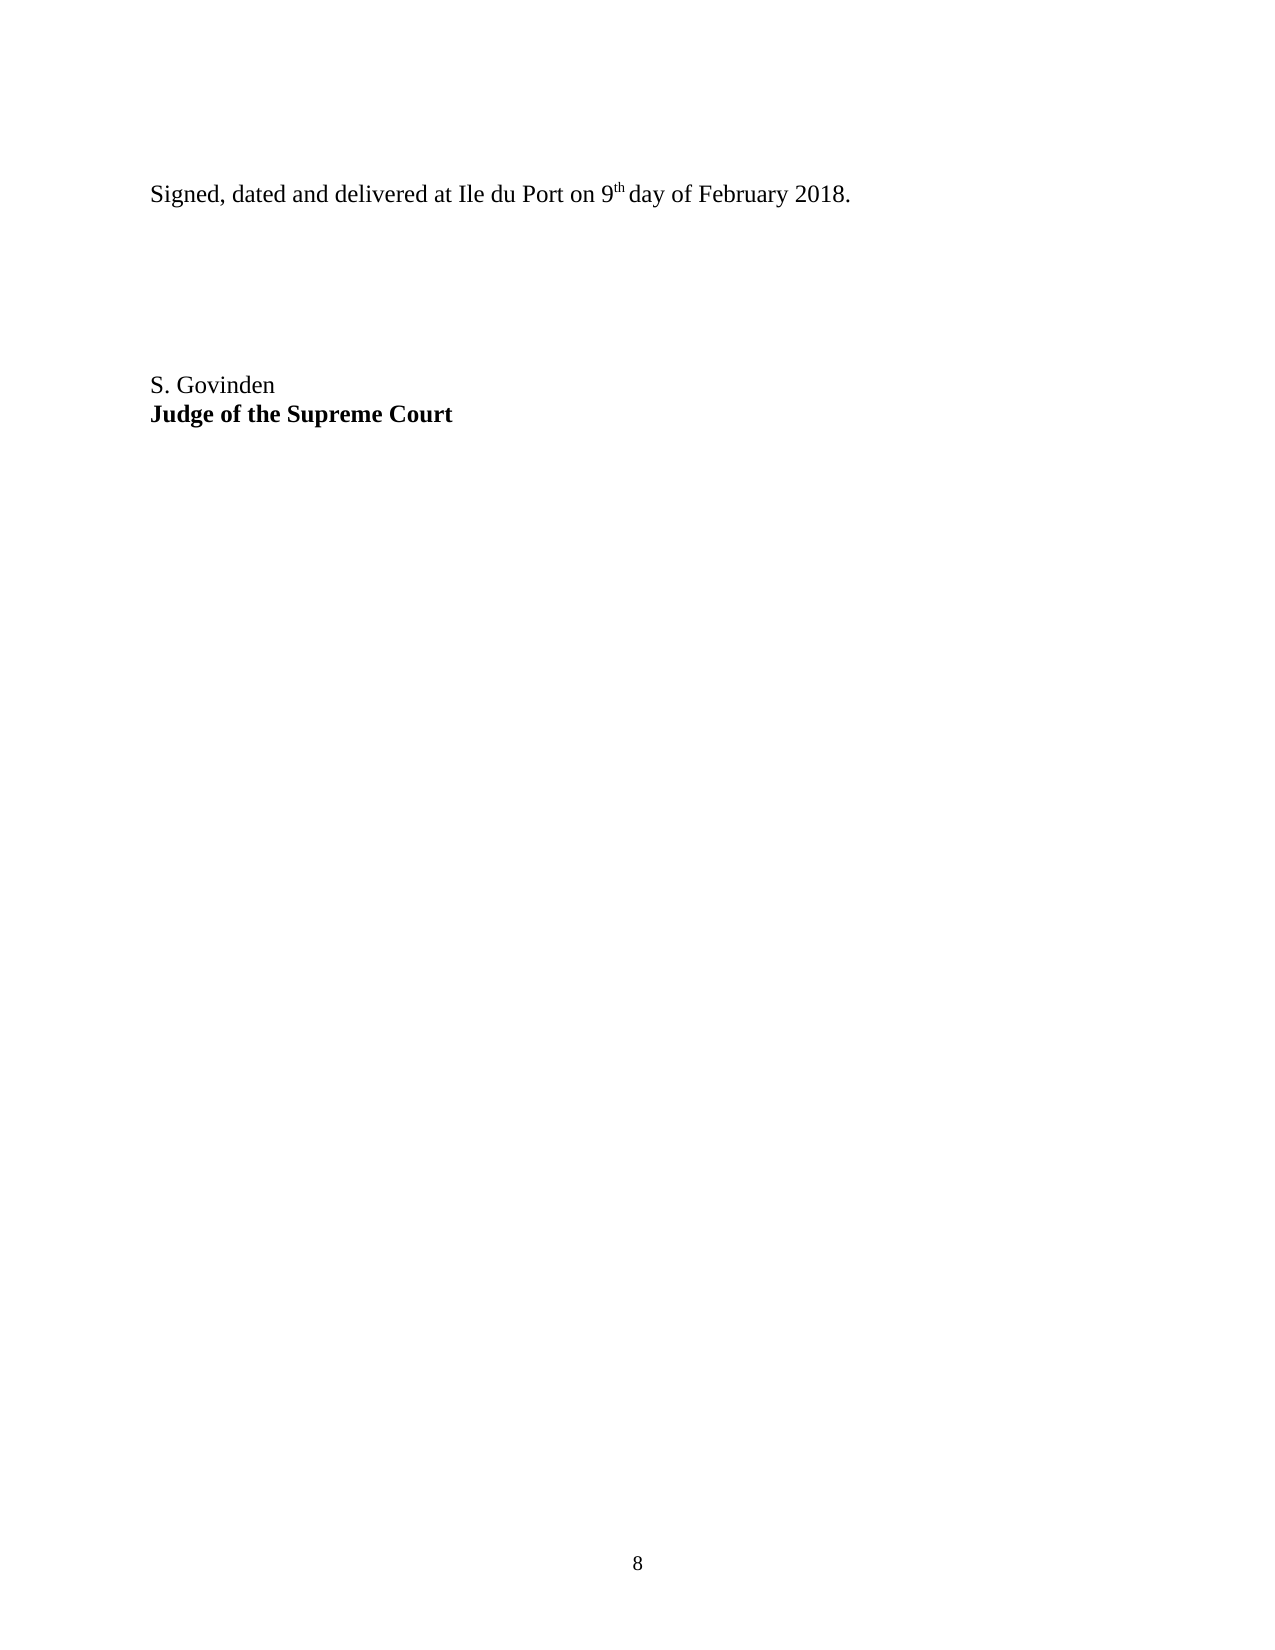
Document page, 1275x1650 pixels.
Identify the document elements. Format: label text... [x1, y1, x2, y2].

list S. Govinden [150, 371, 1125, 399]
list Signed, dated and delivered at Ile du Port on 9th day of February 2018. [150, 179, 1125, 207]
list Judge of the Supreme Court [150, 399, 1125, 428]
